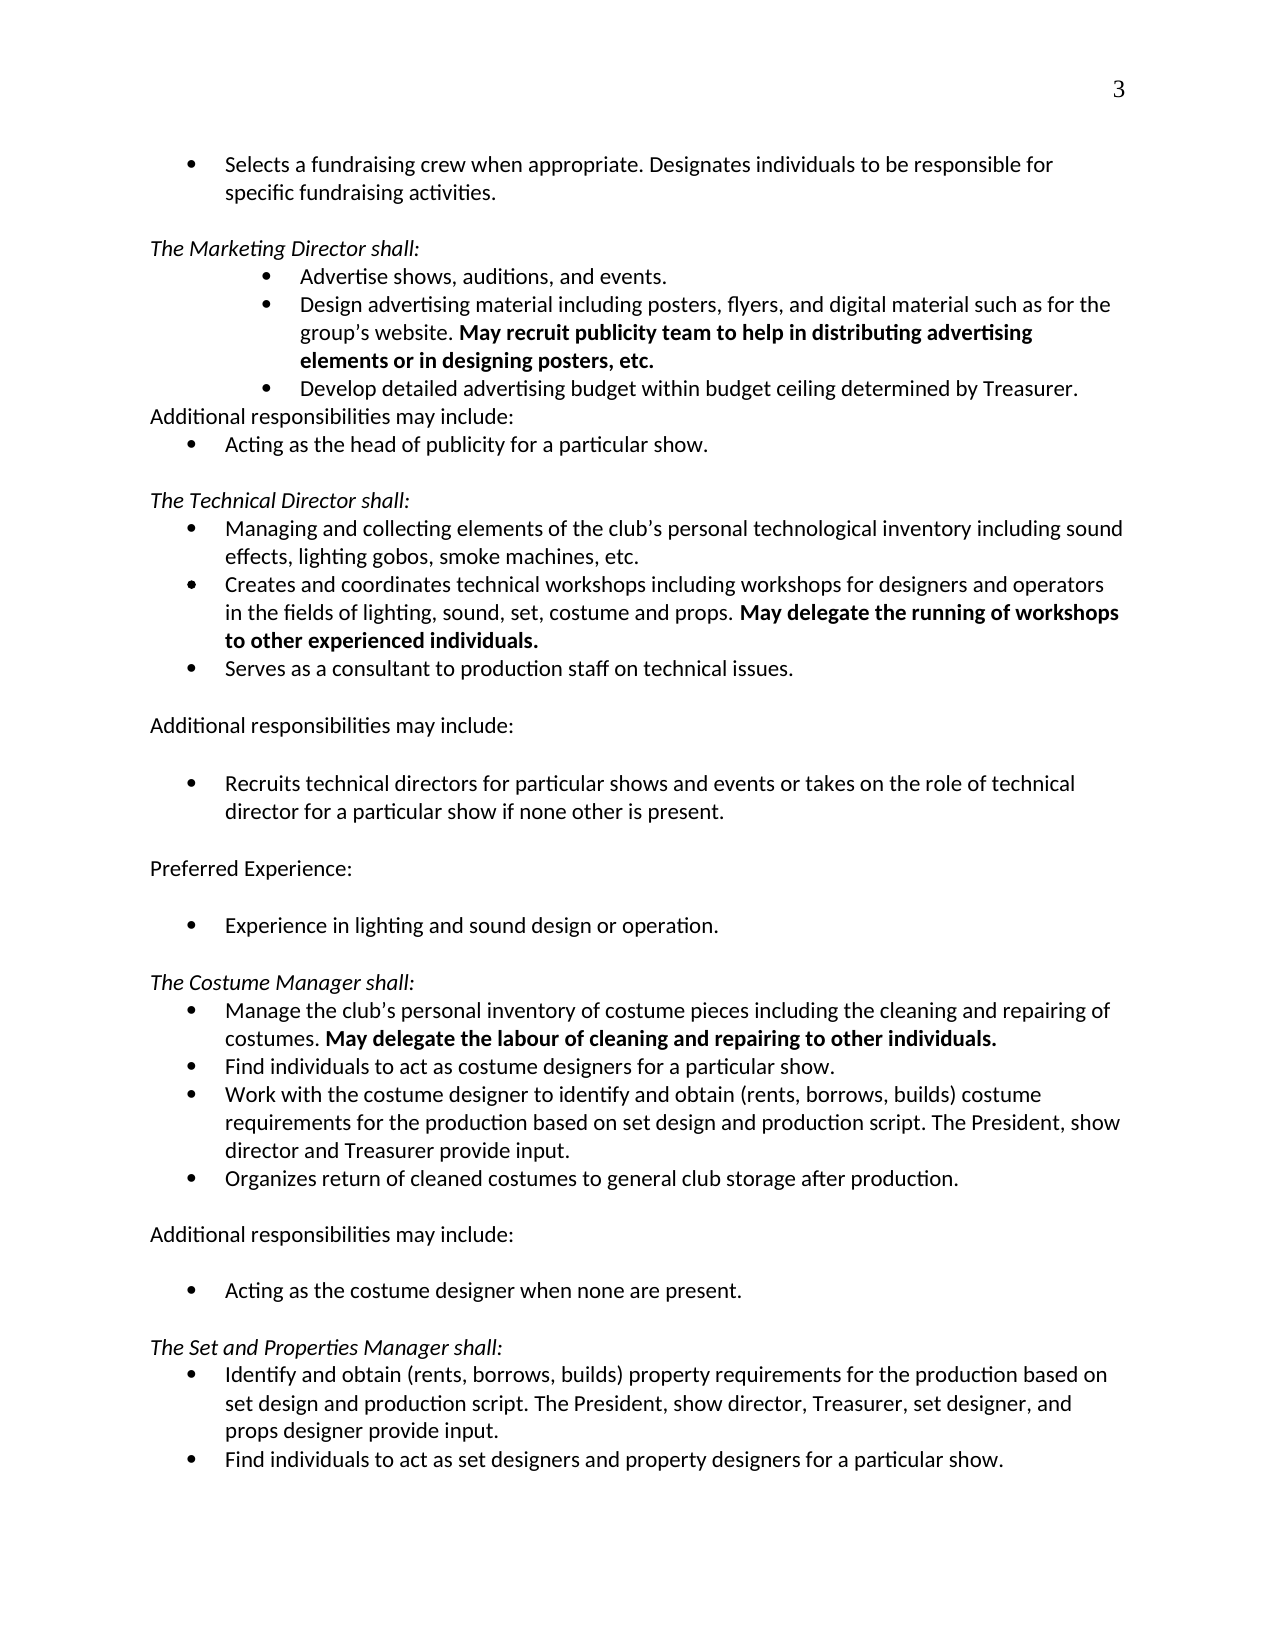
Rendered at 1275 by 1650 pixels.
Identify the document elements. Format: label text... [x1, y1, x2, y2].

text The Set and Properties Manager shall: [150, 1333, 1125, 1361]
list Selects a fundraising crew when appropriate. Designates individuals to be responsible for specific fundraising activities. [187, 150, 1125, 206]
list Creates and coordinates technical workshops including workshops for designers and operators in the fields of lighting, sound, set, costume and props. May delegate the running of workshops to other experienced individuals. [187, 570, 1125, 654]
list Recruits technical directors for particular shows and events or takes on the role of technical director for a particular show if none other is present. [187, 769, 1125, 825]
list Find individuals to act as set designers and property designers for a particular show. [187, 1445, 1125, 1473]
text Additional responsibilities may include: [150, 402, 1125, 430]
list Manage the club’s personal inventory of costume pieces including the cleaning and repairing of costumes. May delegate the labour of cleaning and repairing to other individuals. [187, 996, 1125, 1052]
list Organizes return of cleaned costumes to general club storage after production. [187, 1164, 1125, 1192]
list Experience in lighting and sound design or operation. [187, 911, 1125, 939]
text Additional responsibilities may include: [150, 1221, 1125, 1248]
list Work with the costume designer to identify and obtain (rents, borrows, builds) costume requirements for the production based on set design and production script. The President, show director and Treasurer provide input. [187, 1080, 1125, 1164]
list Identify and obtain (rents, borrows, builds) property requirements for the production based on set design and production script. The President, show director, Treasurer, set designer, and props designer provide input. [187, 1361, 1125, 1445]
list Acting as the costume designer when none are present. [187, 1277, 1125, 1304]
list Serves as a consultant to production staff on technical issues. [187, 654, 1125, 682]
list Managing and collecting elements of the club’s personal technological inventory including sound effects, lighting gobos, smoke machines, etc. [187, 514, 1125, 570]
text The Costume Manager shall: [150, 968, 1125, 996]
text The Technical Director shall: [150, 486, 1125, 514]
text The Marketing Director shall: [150, 234, 1125, 262]
list Develop detailed advertising budget within budget ceiling determined by Treasurer. [262, 374, 1125, 402]
list Advertise shows, auditions, and events. [262, 262, 1125, 290]
list Acting as the head of publicity for a particular show. [187, 430, 1125, 458]
text Additional responsibilities may include: [150, 712, 1125, 739]
list Find individuals to act as costume designers for a particular show. [187, 1052, 1125, 1080]
list Design advertising material including posters, flyers, and digital material such as for the group’s website. May recruit publicity team to help in distributing advertising elements or in designing posters, etc. [262, 290, 1125, 374]
text Preferred Experience: [150, 854, 1125, 882]
